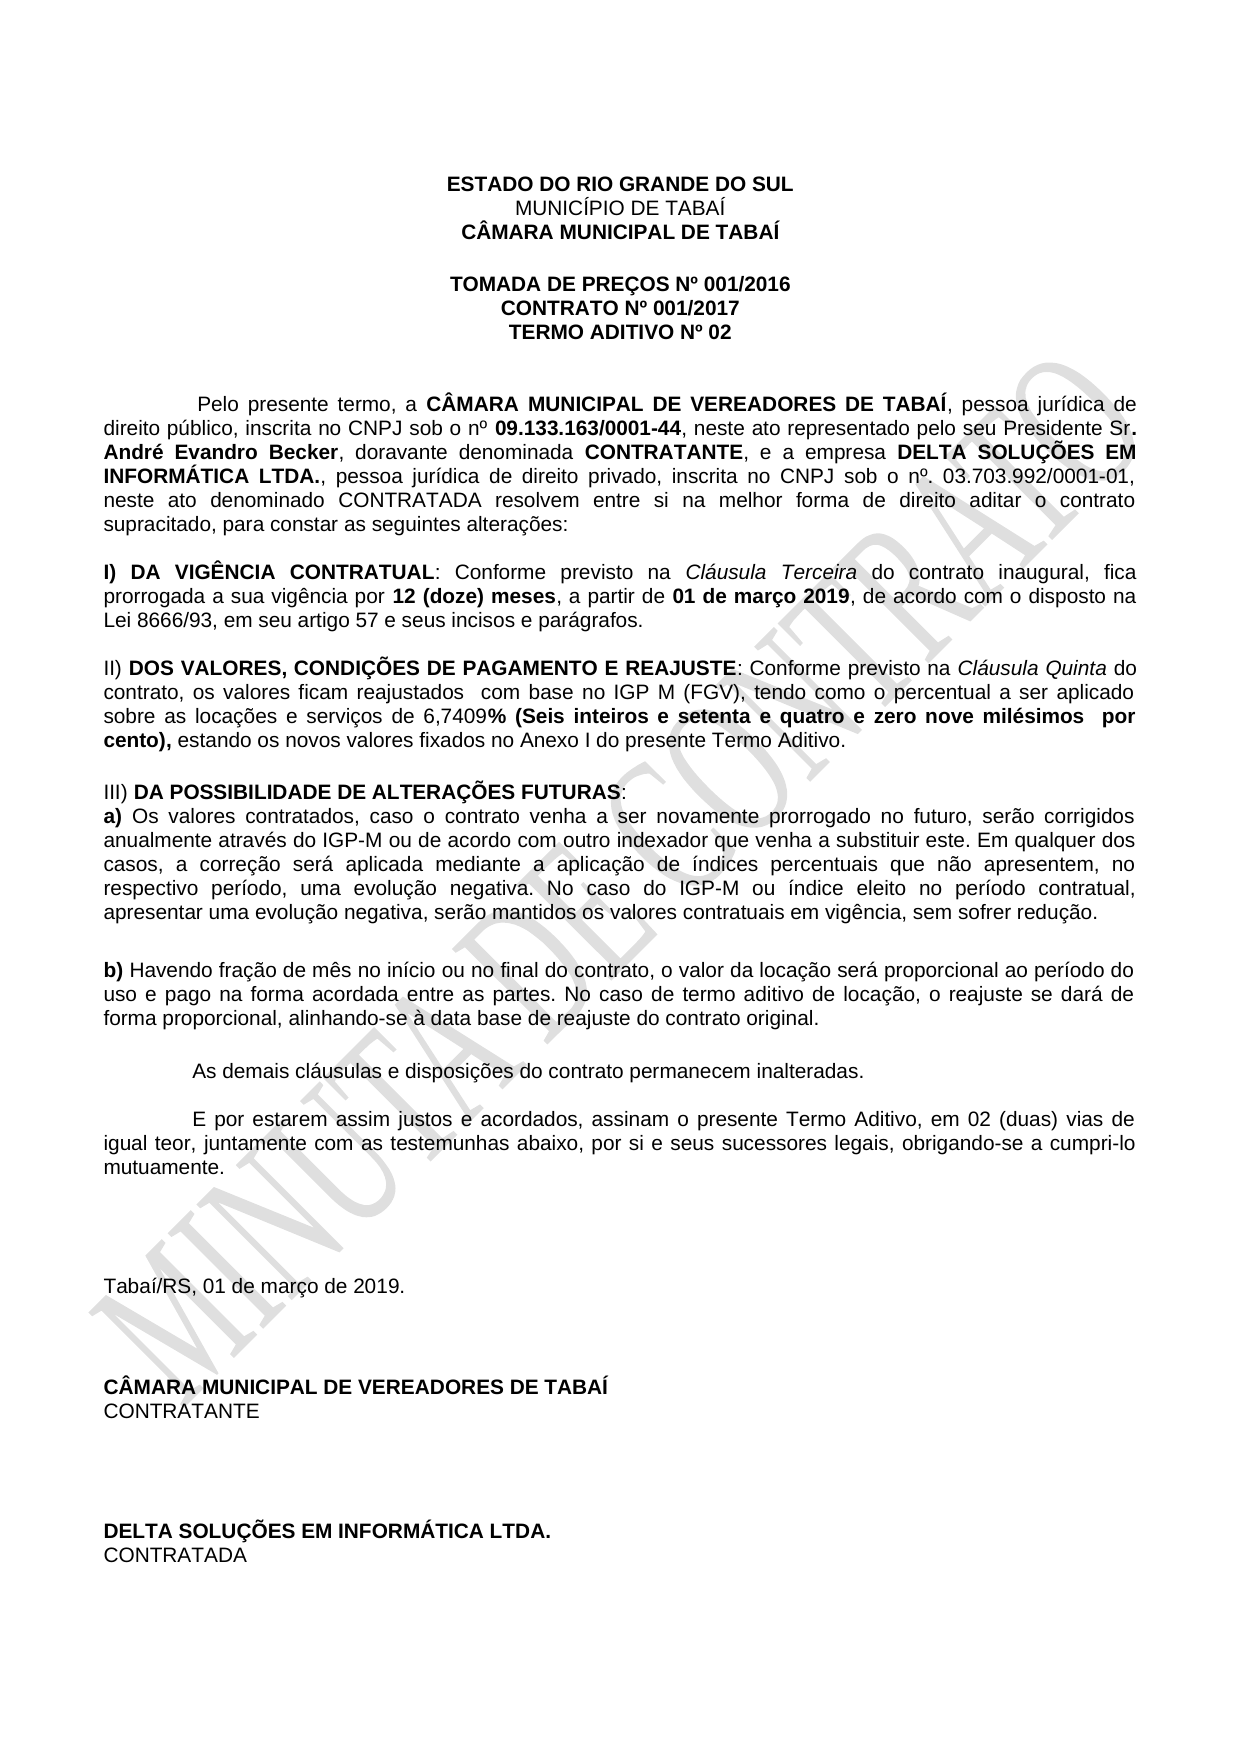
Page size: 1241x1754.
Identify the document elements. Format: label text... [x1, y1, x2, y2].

text MUNICÍPIO DE TABAÍ [103, 196, 1137, 219]
text E por estarem assim justos e acordados, assinam o presente Termo Aditivo, em 02 (duas) vias de igual teor, juntamente com as testemunhas abaixo, por si e seus sucessores legais, obrigando-se a cumpri-lo mutuamente. [103, 1107, 1137, 1178]
text III) DA POSSIBILIDADE DE ALTERAÇÕES FUTURAS: [103, 780, 1137, 804]
text I) DA VIGÊNCIA CONTRATUAL: Conforme previsto na Cláusula Terceira do contrato inaugural, fica prorrogada a sua vigência por 12 (doze) meses, a partir de 01 de março 2019, de acordo com o disposto na Lei 8666/93, em seu artigo 57 e seus incisos e parágrafos. [103, 560, 1137, 632]
text CONTRATADA [103, 1543, 1137, 1567]
text DELTA SOLUÇÕES EM INFORMÁTICA LTDA. [103, 1519, 1137, 1543]
text CONTRATANTE [103, 1399, 1137, 1423]
text CÂMARA MUNICIPAL DE TABAÍ [103, 219, 1137, 243]
text ESTADO DO RIO GRANDE DO SUL [28, 172, 1137, 196]
text CÂMARA MUNICIPAL DE VEREADORES DE TABAÍ [103, 1375, 1137, 1399]
text II) DOS VALORES, CONDIÇÕES DE PAGAMENTO E REAJUSTE: Conforme previsto na Cláusula Quinta do contrato, os valores ficam reajustados com base no IGP M (FGV), tendo como o percentual a ser aplicado sobre as locações e serviços de 6,7409% (Seis inteiros e setenta e quatro e zero nove milésimos por cento), estando os novos valores fixados no Anexo I do presente Termo Aditivo. [103, 656, 1137, 751]
text TOMADA DE PREÇOS Nº 001/2016 [103, 272, 1137, 296]
text TERMO ADITIVO Nº 02 [103, 320, 1137, 344]
text b) Havendo fração de mês no início ou no final do contrato, o valor da locação será proporcional ao período do uso e pago na forma acordada entre as partes. No caso de termo aditivo de locação, o reajuste se dará de forma proporcional, alinhando-se à data base de reajuste do contrato original. [103, 958, 1137, 1030]
text a) Os valores contratados, caso o contrato venha a ser novamente prorrogado no futuro, serão corrigidos anualmente através do IGP-M ou de acordo com outro indexador que venha a substituir este. Em qualquer dos casos, a correção será aplicada mediante a aplicação de índices percentuais que não apresentem, no respectivo período, uma evolução negativa. No caso do IGP-M ou índice eleito no período contratual, apresentar uma evolução negativa, serão mantidos os valores contratuais em vigência, sem sofrer redução. [103, 804, 1137, 924]
text CONTRATO Nº 001/2017 [103, 296, 1137, 320]
text As demais cláusulas e disposições do contrato permanecem inalteradas. [103, 1059, 1137, 1083]
text Pelo presente termo, a CÂMARA MUNICIPAL DE VEREADORES DE TABAÍ, pessoa jurídica de direito público, inscrita no CNPJ sob o nº 09.133.163/0001-44, neste ato representado pelo seu Presidente Sr. André Evandro Becker, doravante denominada CONTRATANTE, e a empresa DELTA SOLUÇÕES EM INFORMÁTICA LTDA., pessoa jurídica de direito privado, inscrita no CNPJ sob o nº. 03.703.992/0001-01, neste ato denominado CONTRATADA resolvem entre si na melhor forma de direito aditar o contrato supracitado, para constar as seguintes alterações: [103, 392, 1137, 536]
text Tabaí/RS, 01 de março de 2019. [103, 1274, 1137, 1298]
